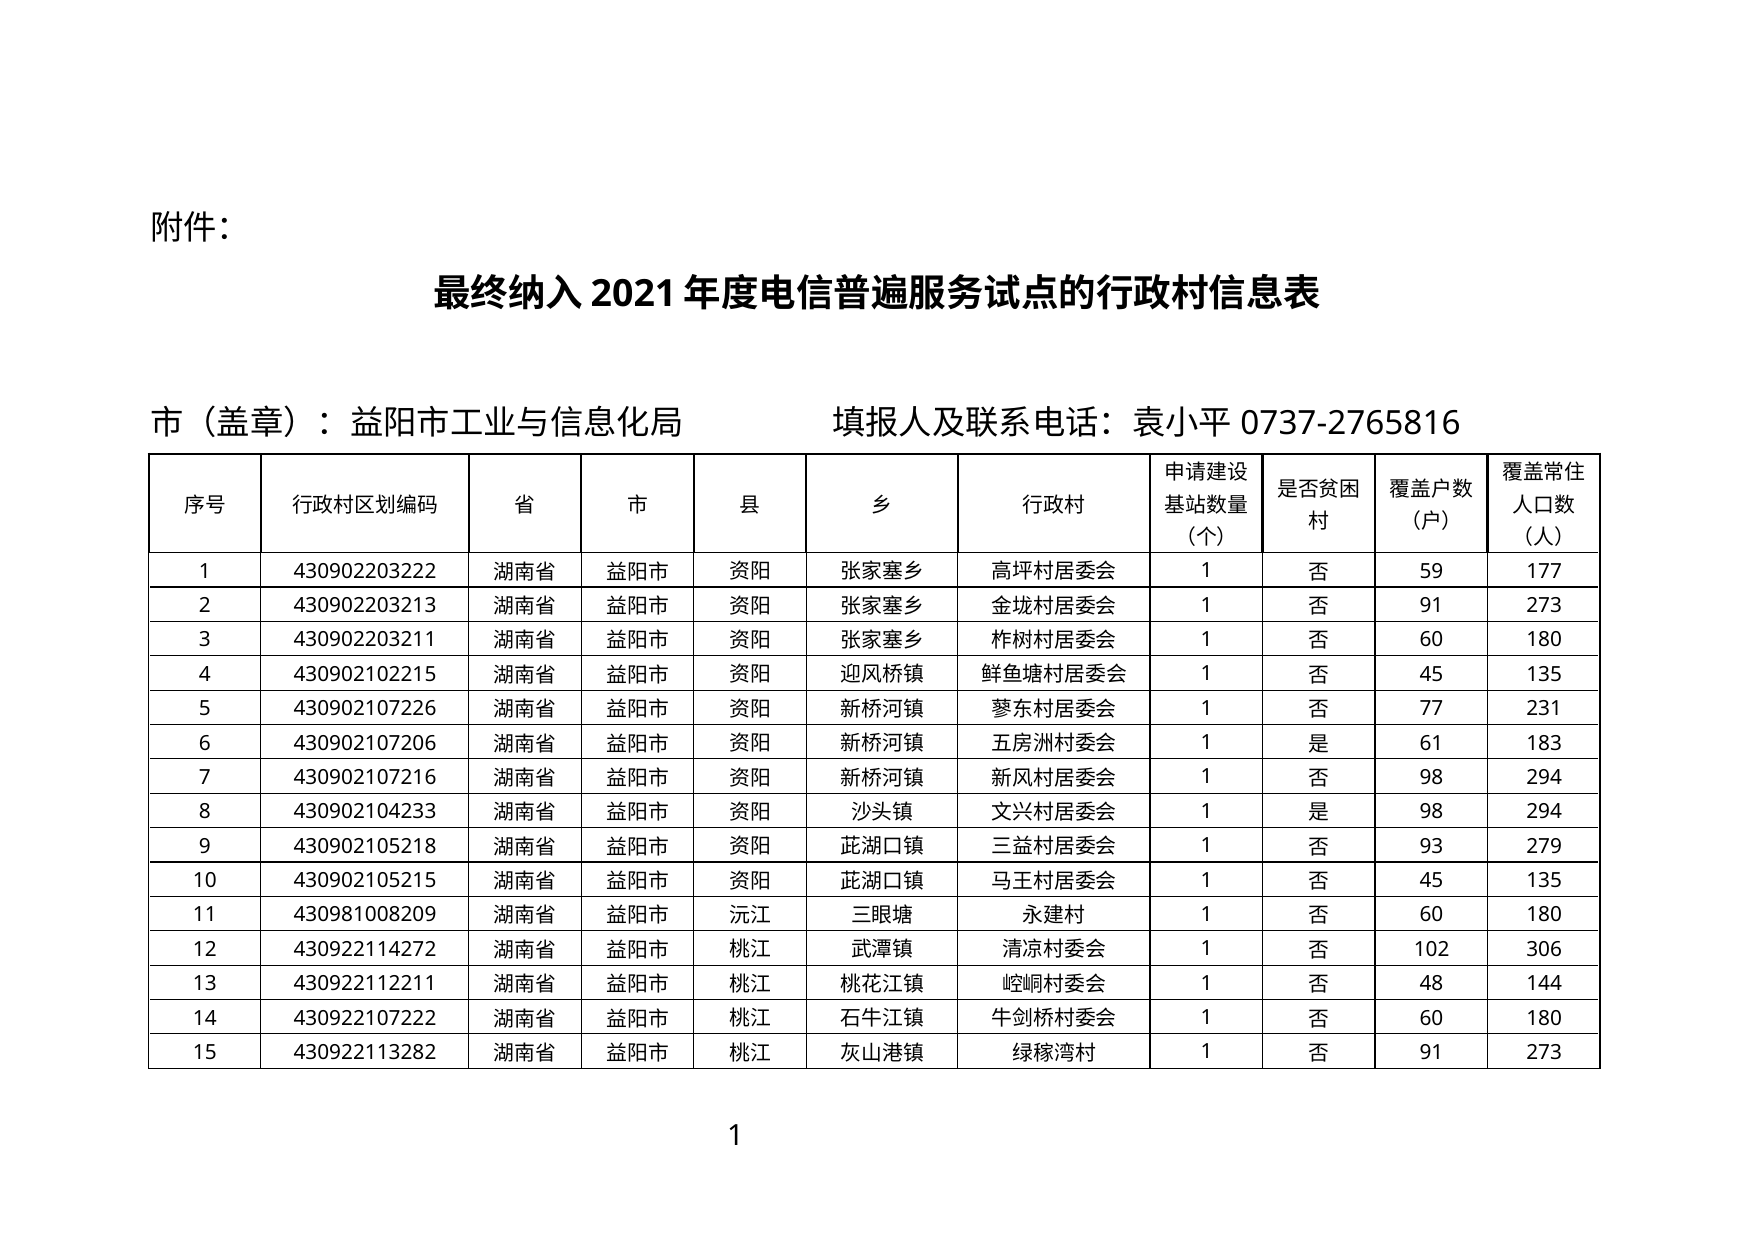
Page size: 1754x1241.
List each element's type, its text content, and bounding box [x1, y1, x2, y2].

table_cell 279 [1488, 827, 1599, 861]
table_cell 1 [1151, 725, 1262, 758]
table_cell 三眼塘 [807, 897, 957, 930]
table_cell 1 [1151, 1034, 1262, 1068]
table_cell 绿稼湾村 [958, 1034, 1149, 1068]
table_cell 是 [1263, 794, 1374, 827]
table_cell 张家塞乡 [807, 553, 957, 586]
table_cell 桃江 [694, 1000, 806, 1033]
table_cell 430902105215 [261, 863, 468, 896]
table_cell 11 [149, 896, 260, 930]
table_cell 益阳市 [582, 759, 693, 793]
table_cell 430902203222 [261, 553, 468, 586]
table_cell 430902107216 [261, 759, 468, 793]
table_cell 湖南省 [469, 725, 581, 758]
table_cell 益阳市 [582, 828, 693, 861]
table_cell 湖南省 [469, 1000, 581, 1033]
table_cell 益阳市 [582, 897, 693, 930]
table_cell 98 [1376, 759, 1487, 793]
table_header 行政村区划编码 [262, 455, 468, 552]
table_cell 新桥河镇 [807, 759, 957, 793]
table_cell 60 [1376, 897, 1487, 930]
text 附件： [150, 192, 1604, 257]
table_cell 崆峒村委会 [958, 966, 1149, 999]
table_cell 1 [1151, 622, 1262, 655]
table_cell 180 [1488, 621, 1599, 655]
table_cell 石牛江镇 [807, 1000, 957, 1033]
table_cell 10 [149, 861, 260, 896]
table_cell 430922107222 [261, 1000, 468, 1033]
table_cell 武潭镇 [807, 931, 957, 964]
table_cell 1 [1151, 794, 1262, 827]
table_cell 294 [1488, 758, 1599, 793]
table_cell 135 [1488, 861, 1599, 896]
table_cell 135 [1488, 655, 1599, 689]
table_cell 15 [149, 1033, 260, 1068]
table_cell 430922114272 [261, 931, 468, 964]
table_cell 湖南省 [469, 759, 581, 793]
table_cell 1 [1151, 863, 1262, 896]
table_cell 益阳市 [582, 1000, 693, 1033]
table_cell 桃江 [694, 1034, 806, 1068]
table_cell 否 [1263, 759, 1374, 793]
table_cell 湖南省 [469, 691, 581, 724]
table_cell 否 [1263, 691, 1374, 724]
table_cell 1 [1151, 828, 1262, 861]
table_cell 否 [1263, 656, 1374, 689]
table_cell 1 [1151, 1000, 1262, 1033]
table_cell 湖南省 [469, 622, 581, 655]
table_header 申请建设基站数量（个） [1151, 455, 1261, 552]
table_cell 益阳市 [582, 622, 693, 655]
table_cell 永建村 [958, 897, 1149, 930]
table_cell 13 [149, 965, 260, 999]
table_cell 资阳 [694, 863, 806, 896]
table_cell 茈湖口镇 [807, 863, 957, 896]
table_cell 430922112211 [261, 966, 468, 999]
table_cell 张家塞乡 [807, 622, 957, 655]
table_cell 430902102215 [261, 656, 468, 689]
table_cell 91 [1376, 588, 1487, 621]
table_cell 1 [1151, 931, 1262, 964]
table_cell 湖南省 [469, 828, 581, 861]
table_header 行政村 [959, 455, 1149, 552]
table_cell 湖南省 [469, 863, 581, 896]
table_cell 102 [1376, 931, 1487, 964]
table_cell 98 [1376, 794, 1487, 827]
table_cell 湖南省 [469, 966, 581, 999]
table_cell 桃花江镇 [807, 966, 957, 999]
table_cell 否 [1263, 931, 1374, 964]
table_cell 新桥河镇 [807, 725, 957, 758]
table_cell 高坪村居委会 [958, 553, 1149, 586]
table_cell 48 [1376, 966, 1487, 999]
table_cell 否 [1263, 1034, 1374, 1068]
table_cell 144 [1488, 965, 1599, 999]
table_cell 1 [1151, 656, 1262, 689]
table_cell 430902203213 [261, 588, 468, 621]
table_cell 湖南省 [469, 931, 581, 964]
table_cell 益阳市 [582, 553, 693, 586]
table_cell 4 [149, 655, 260, 689]
table_cell 231 [1488, 690, 1599, 724]
table_cell 8 [149, 793, 260, 827]
text 最终纳入2021年度电信普遍服务试点的行政村信息表 [150, 257, 1604, 322]
table_cell 61 [1376, 725, 1487, 758]
table_cell 益阳市 [582, 931, 693, 964]
table_cell 否 [1263, 588, 1374, 621]
table_cell 沙头镇 [807, 794, 957, 827]
table_cell 430902203211 [261, 622, 468, 655]
table_cell 12 [149, 930, 260, 964]
table_cell 张家塞乡 [807, 588, 957, 621]
table_cell 湖南省 [469, 588, 581, 621]
table_cell 益阳市 [582, 1034, 693, 1068]
table_cell 6 [149, 724, 260, 758]
table_cell 1 [1151, 553, 1262, 586]
table_cell 60 [1376, 1000, 1487, 1033]
table_cell 306 [1488, 930, 1599, 964]
table_cell 桃江 [694, 931, 806, 964]
table_cell 清凉村委会 [958, 931, 1149, 964]
table_cell 湖南省 [469, 794, 581, 827]
table_cell 180 [1488, 999, 1599, 1033]
table_cell 430981008209 [261, 897, 468, 930]
table_cell 93 [1376, 828, 1487, 861]
table_cell 鲜鱼塘村居委会 [958, 656, 1149, 689]
table_cell 益阳市 [582, 966, 693, 999]
table_cell 茈湖口镇 [807, 828, 957, 861]
table_cell 文兴村居委会 [958, 794, 1149, 827]
table_cell 14 [149, 999, 260, 1033]
table_header 覆盖户数（户） [1376, 455, 1486, 552]
text 市（盖章）：益阳市工业与信息化局 填报人及联系电话：袁小平 0737-2765816 [150, 387, 1604, 452]
table_cell 3 [149, 621, 260, 655]
table_cell 湖南省 [469, 1034, 581, 1068]
table_cell 新桥河镇 [807, 691, 957, 724]
table_cell 五房洲村委会 [958, 725, 1149, 758]
table_cell 新风村居委会 [958, 759, 1149, 793]
table_cell 否 [1263, 1000, 1374, 1033]
table_header 市 [582, 455, 693, 552]
table_cell 1 [1151, 691, 1262, 724]
table_cell 沅江 [694, 897, 806, 930]
table_cell 273 [1488, 586, 1599, 621]
table_cell 资阳 [694, 759, 806, 793]
table_cell 蓼东村居委会 [958, 691, 1149, 724]
table_cell 183 [1488, 724, 1599, 758]
table_cell 灰山港镇 [807, 1034, 957, 1068]
table_cell 180 [1488, 896, 1599, 930]
table_cell 否 [1263, 966, 1374, 999]
table_cell 否 [1263, 828, 1374, 861]
table_header 覆盖常住人口数（人） [1489, 455, 1599, 552]
table_cell 45 [1376, 656, 1487, 689]
table_header 乡 [807, 455, 957, 552]
table_cell 三益村居委会 [958, 828, 1149, 861]
table_cell 牛剑桥村委会 [958, 1000, 1149, 1033]
table_cell 否 [1263, 863, 1374, 896]
table_cell 2 [149, 586, 260, 621]
table_cell 益阳市 [582, 794, 693, 827]
table_cell 湖南省 [469, 656, 581, 689]
table_cell 益阳市 [582, 725, 693, 758]
table_cell 资阳 [694, 656, 806, 689]
table_cell 430902107206 [261, 725, 468, 758]
table_cell 马王村居委会 [958, 863, 1149, 896]
table_cell 资阳 [694, 622, 806, 655]
table_cell 资阳 [694, 828, 806, 861]
table_header 省 [470, 455, 580, 552]
table_cell 湖南省 [469, 553, 581, 586]
table_cell 430902105218 [261, 828, 468, 861]
table_cell 益阳市 [582, 863, 693, 896]
table_cell 迎风桥镇 [807, 656, 957, 689]
table_cell 否 [1263, 553, 1374, 586]
table_cell 430922113282 [261, 1034, 468, 1068]
table_cell 益阳市 [582, 588, 693, 621]
table_cell 资阳 [694, 553, 806, 586]
table_cell 否 [1263, 622, 1374, 655]
table_cell 273 [1488, 1033, 1599, 1068]
table_cell 是 [1263, 725, 1374, 758]
table_cell 59 [1376, 553, 1487, 586]
table_cell 1 [1151, 966, 1262, 999]
table_cell 5 [149, 690, 260, 724]
table_cell 1 [149, 553, 260, 586]
table_cell 60 [1376, 622, 1487, 655]
table_header 县 [695, 455, 805, 552]
table_cell 45 [1376, 863, 1487, 896]
table_cell 430902104233 [261, 794, 468, 827]
table_cell 柞树村居委会 [958, 622, 1149, 655]
table_cell 294 [1488, 793, 1599, 827]
table_cell 91 [1376, 1034, 1487, 1068]
table_cell 资阳 [694, 794, 806, 827]
table_header 是否贫困村 [1264, 455, 1374, 552]
table_header 序号 [150, 455, 260, 552]
table_cell 1 [1151, 759, 1262, 793]
table_cell 430902107226 [261, 691, 468, 724]
table_cell 77 [1376, 691, 1487, 724]
table_cell 资阳 [694, 691, 806, 724]
table_cell 益阳市 [582, 656, 693, 689]
table_cell 7 [149, 758, 260, 793]
table_cell 资阳 [694, 588, 806, 621]
table_cell 1 [1151, 897, 1262, 930]
table_cell 9 [149, 827, 260, 861]
table_cell 桃江 [694, 966, 806, 999]
table_cell 资阳 [694, 725, 806, 758]
table_cell 益阳市 [582, 691, 693, 724]
table_cell 否 [1263, 897, 1374, 930]
table_cell 金垅村居委会 [958, 588, 1149, 621]
table_cell 177 [1488, 552, 1599, 586]
table_cell 湖南省 [469, 897, 581, 930]
table_cell 1 [1151, 588, 1262, 621]
